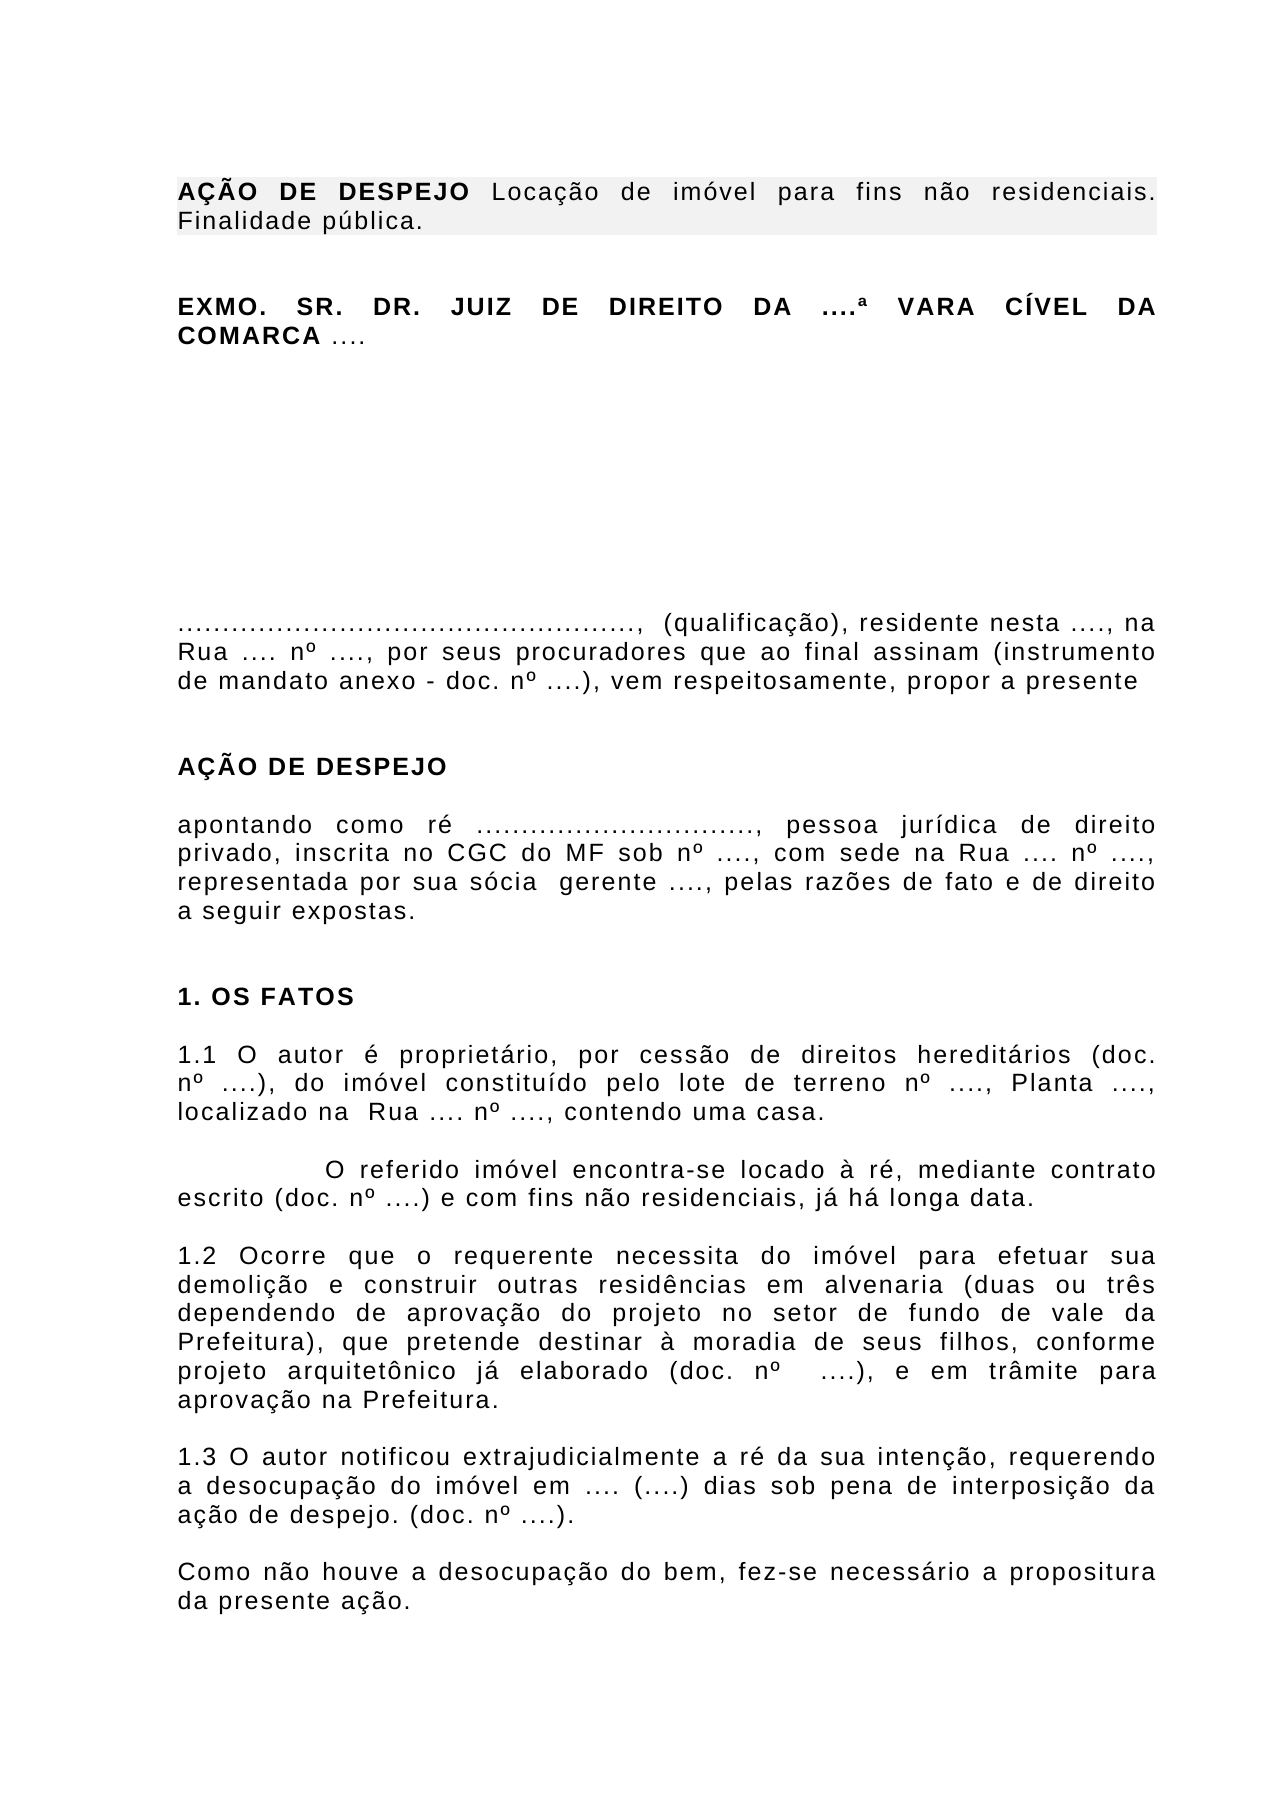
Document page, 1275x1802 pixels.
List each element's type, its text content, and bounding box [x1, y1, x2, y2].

text 1.3 O autor notificou extrajudicialmente a ré da sua intenção, requerendo a desocupação do imóvel em .... (....) dias sob pena de interposição da ação de despejo. (doc. nº ....). [177, 1442, 1157, 1528]
text 1.2 Ocorre que o requerente necessita do imóvel para efetuar sua demolição e construir outras residências em alvenaria (duas ou três dependendo de aprovação do projeto no setor de fundo de vale da Prefeitura), que pretende destinar à moradia de seus filhos, conforme projeto arquitetônico já elaborado (doc. nº ....), e em trâmite para aprovação na Prefeitura. [177, 1241, 1157, 1413]
text EXMO. SR. DR. JUIZ DE DIREITO DA ....ª VARA CÍVEL DA COMARCA .... [177, 292, 1157, 350]
text O referido imóvel encontra-se locado à ré, mediante contrato escrito (doc. nº ....) e com fins não residenciais, já há longa data. [177, 1155, 1157, 1212]
text 1.1 O autor é proprietário, por cessão de direitos hereditários (doc. nº ....), do imóvel constituído pelo lote de terreno nº ...., Planta ...., localizado na Rua .... nº ...., contendo uma casa. [177, 1040, 1157, 1126]
text AÇÃO DE DESPEJO Locação de imóvel para fins não residenciais. Finalidade pública. [177, 177, 1157, 235]
text Como não houve a desocupação do bem, fez-se necessário a propositura da presente ação. [177, 1557, 1157, 1615]
text 1. OS FATOS [177, 982, 1157, 1011]
subtitle AÇÃO DE DESPEJO [177, 752, 1157, 781]
text ..................................................., (qualificação), residente nesta ...., na Rua .... nº ...., por seus procuradores que ao final assinam (instrumento de mandato anexo - doc. nº ....), vem respeitosamente, propor a presente [177, 608, 1157, 695]
text apontando como ré ..............................., pessoa jurídica de direito privado, inscrita no CGC do MF sob nº ...., com sede na Rua .... nº ...., representada por sua sócia gerente ...., pelas razões de fato e de direito a seguir expostas. [177, 810, 1157, 925]
